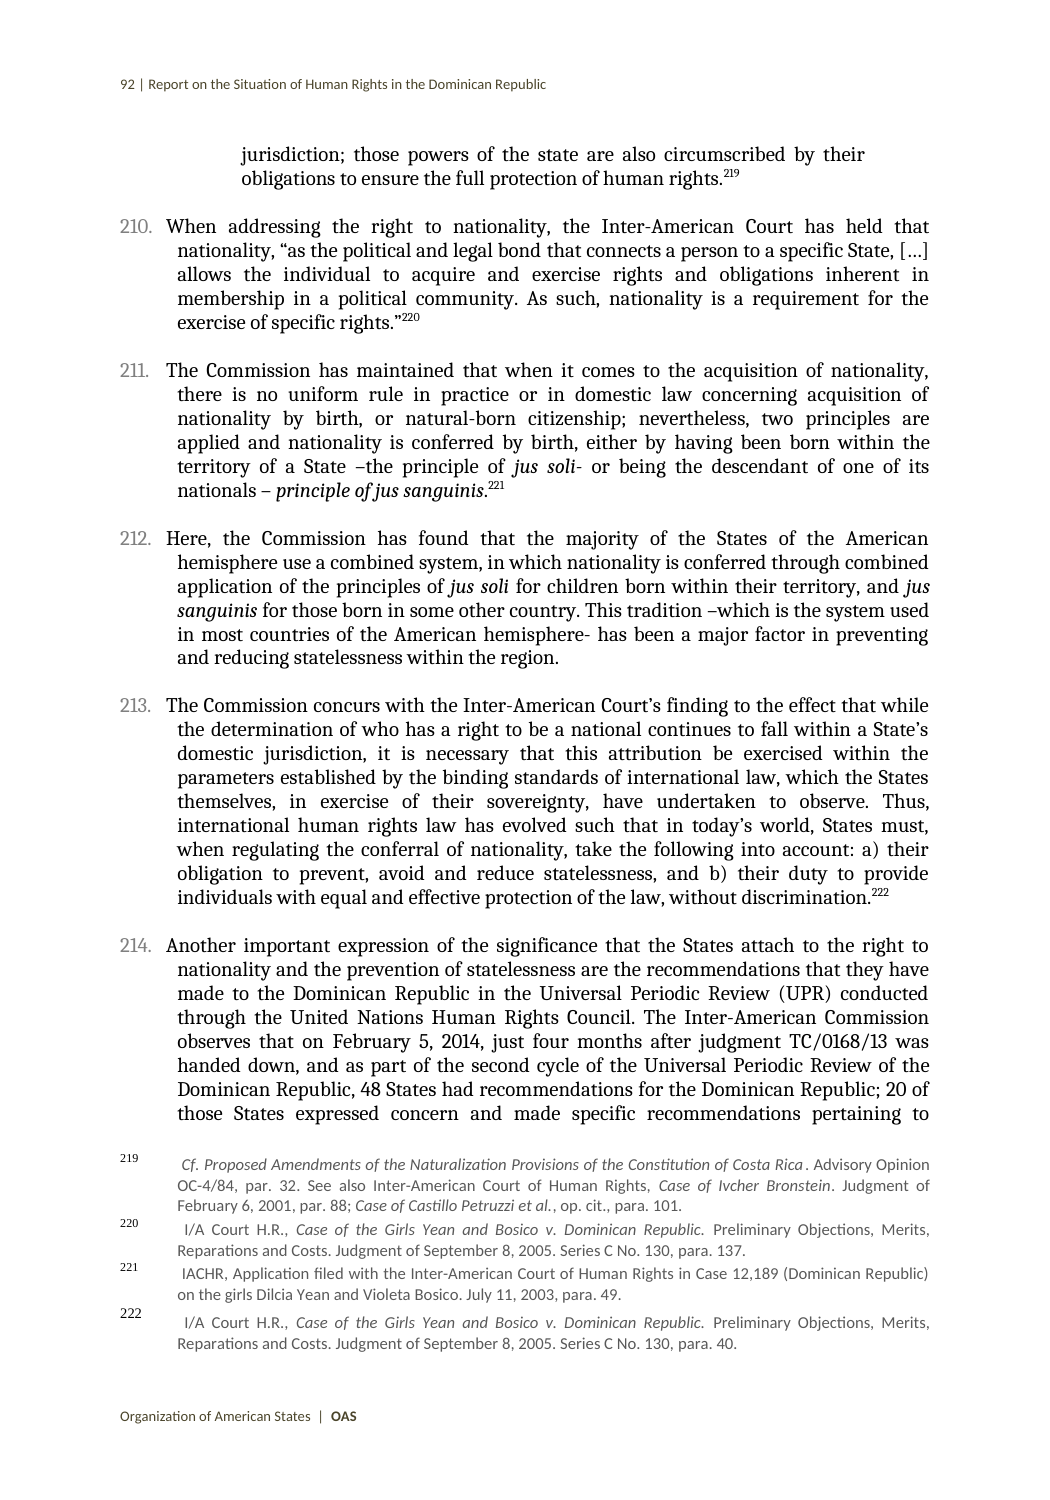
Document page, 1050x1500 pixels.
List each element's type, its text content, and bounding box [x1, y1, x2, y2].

list The Commission has maintained that when it comes to the acquisition of nationality, there is no uniform rule in practice or in domestic law concerning acquisition of nationality by birth, or natural-born citizenship; nevertheless, two principles are applied and nationality is conferred by birth, either by having been born within the territory of a State –the principle of jus soli- or being the descendant of one of its nationals – principle of jus sanguinis. [120, 359, 930, 502]
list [120, 934, 930, 1125]
list The Commission concurs with the Inter-American Court’s finding to the effect that while the determination of who has a right to be a national continues to fall within a State’s domestic jurisdiction, it is necessary that this attribution be exercised within the parameters established by the binding standards of international law, which the States themselves, in exercise of their sovereignty, have undertaken to observe. Thus, international human rights law has evolved such that in today’s world, States must, when regulating the conferral of nationality, take the following into account: a) their obligation to prevent, avoid and reduce statelessness, and b) their duty to provide individuals with equal and effective protection of the law, without discrimination. [120, 694, 930, 910]
list When addressing the right to nationality, the Inter-American Court has held that nationality, “as the political and legal bond that connects a person to a specific State, […] allows the individual to acquire and exercise rights and obligations inherent in membership in a political community. As such, nationality is a requirement for the exercise of specific rights.” [120, 215, 930, 335]
list Here, the Commission has found that the majority of the States of the American hemisphere use a combined system, in which nationality is conferred through combined application of the principles of jus soli for children born within their territory, and jus sanguinis for those born in some other country. This tradition –which is the system used in most countries of the American hemisphere- has been a major factor in preventing and reducing statelessness within the region. [120, 526, 930, 670]
